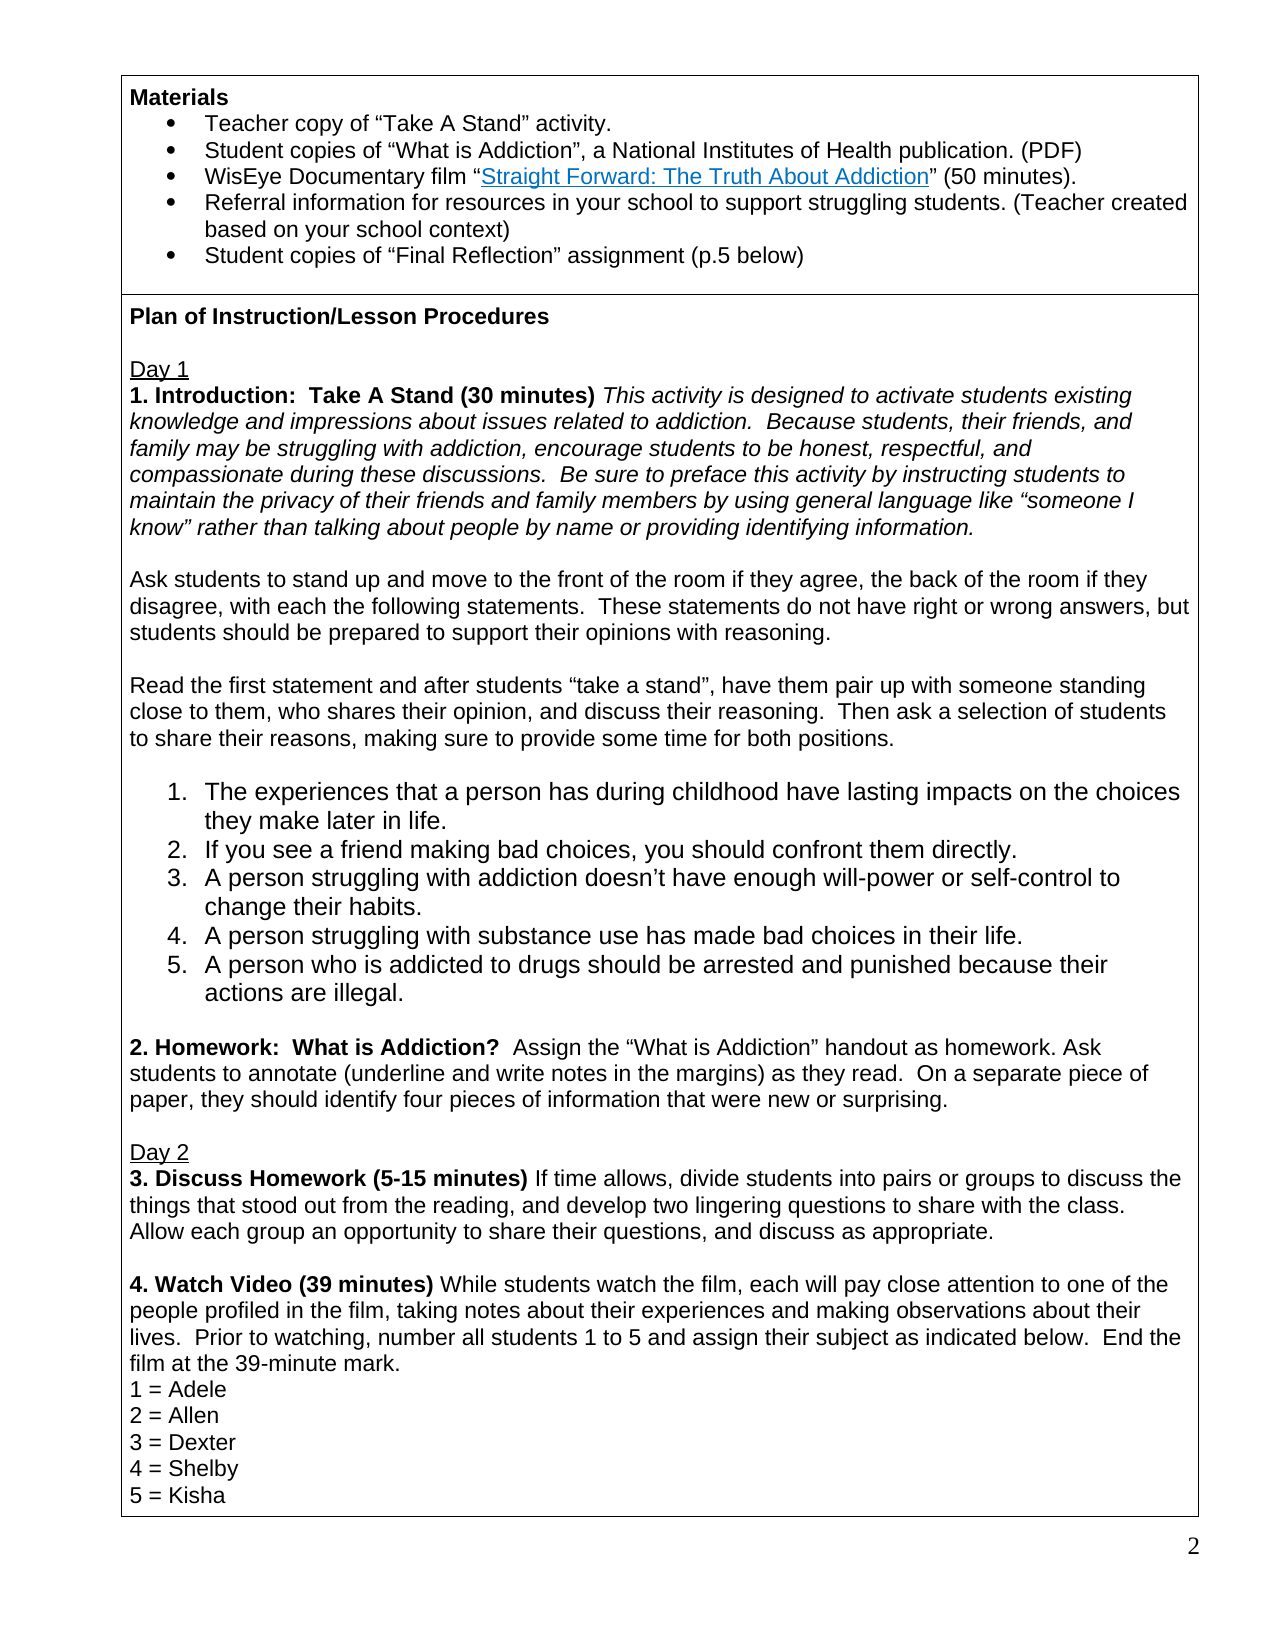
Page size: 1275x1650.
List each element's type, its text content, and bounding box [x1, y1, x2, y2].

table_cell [122, 295, 1198, 1516]
table_cell Materials Teacher copy of “Take A Stand” activity. Student copies of “What is Addiction”, a National Institutes of Health publication. (PDF) WisEye Documentary film “Straight Forward: The Truth About Addiction” (50 minutes). Referral information for resources in your school to support struggling students. (Teacher created based on your school context) Student copies of “Final Reflection” assignment (p.5 below) [122, 76, 1198, 294]
